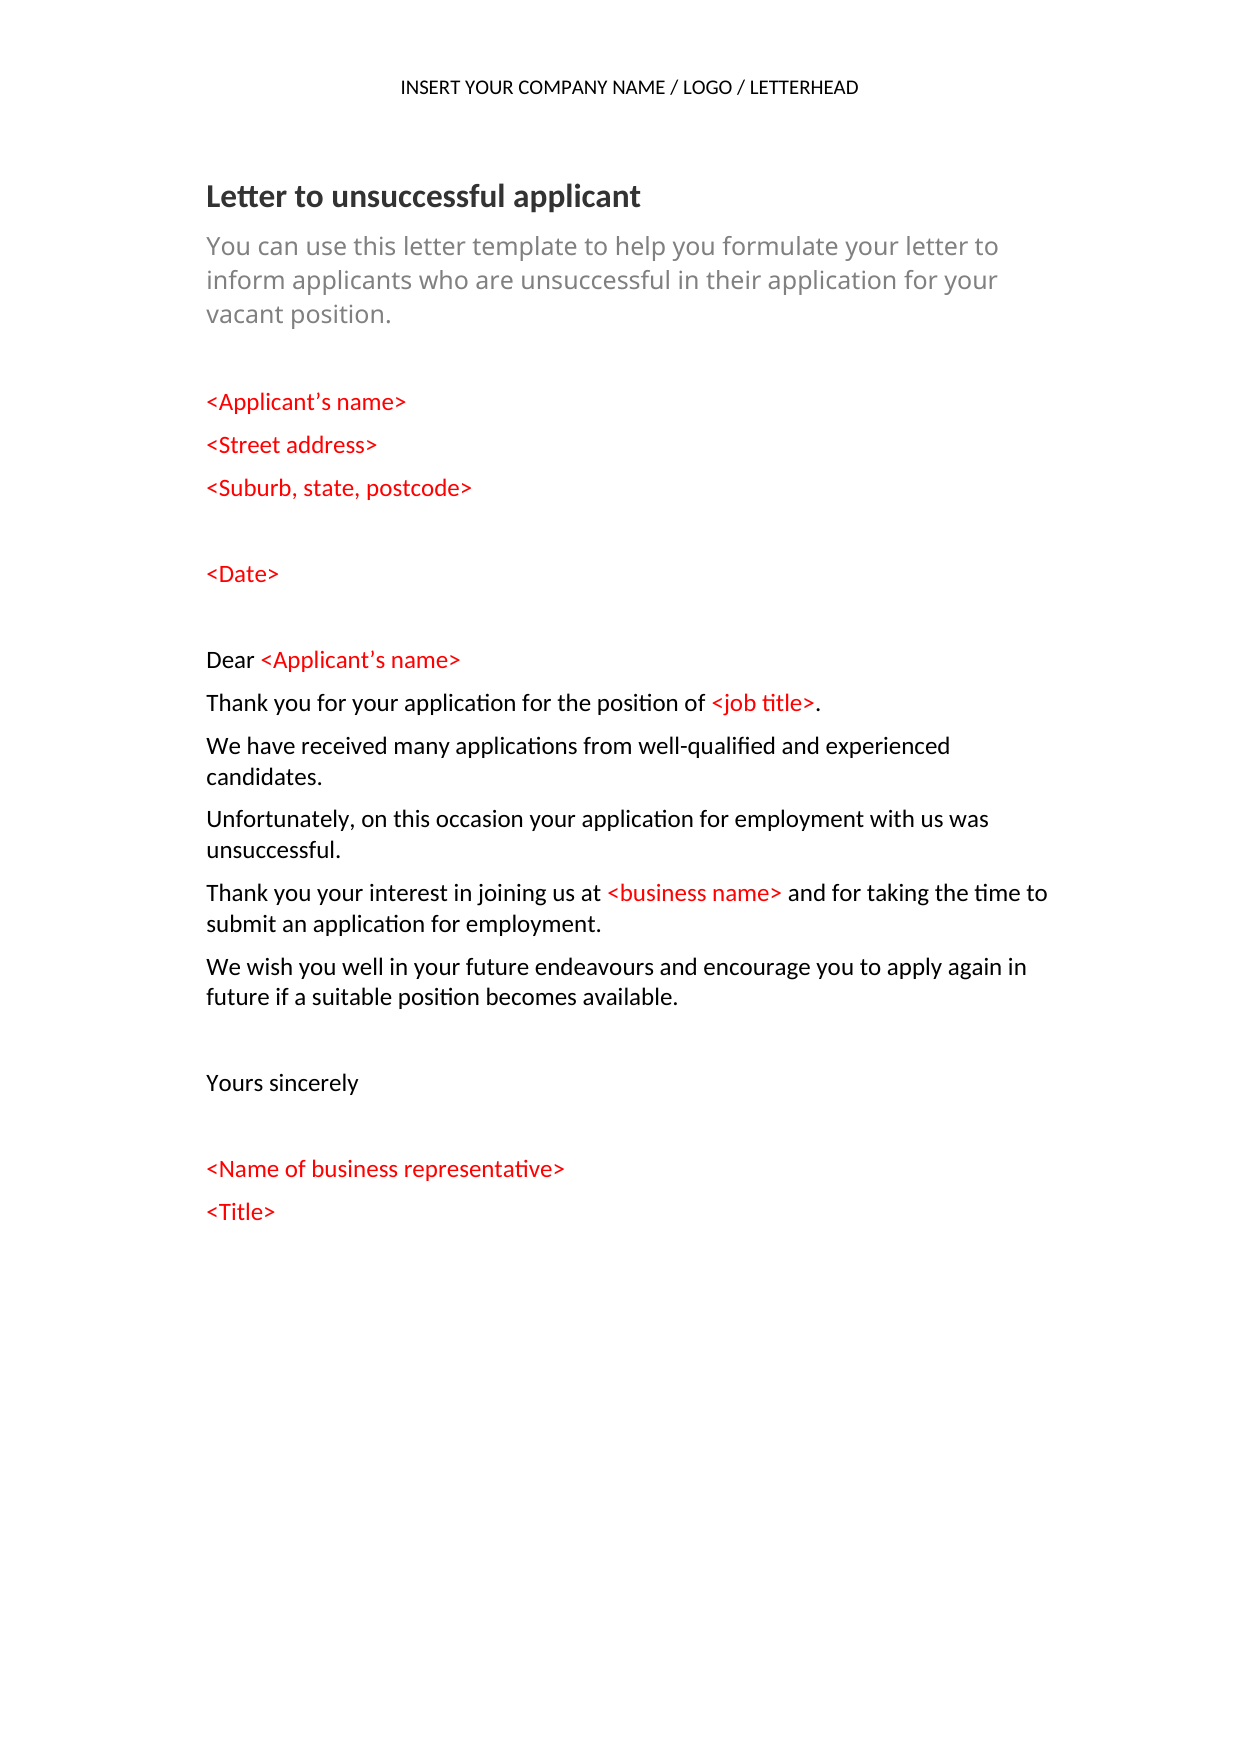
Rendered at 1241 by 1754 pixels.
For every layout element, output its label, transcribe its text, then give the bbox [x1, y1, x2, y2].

text Unfortunately, on this occasion your application for employment with us was unsuccessful. [206, 804, 1053, 865]
text We wish you well in your future endeavours and encourage you to apply again in future if a suitable position becomes available. [206, 951, 1053, 1012]
text <Street address> [206, 429, 1053, 459]
text <Applicant’s name> [206, 386, 1053, 416]
text <Date> [206, 558, 1053, 588]
subtitle Letter to unsuccessful applicant [206, 175, 1053, 216]
text Yours sincerely [206, 1067, 1053, 1098]
text Dear <Applicant’s name> [206, 644, 1053, 674]
text <Name of business representative> [206, 1153, 1053, 1184]
text <Suburb, state, postcode> [206, 472, 1053, 502]
text Thank you for your application for the position of <job title>. [206, 687, 1053, 718]
text We have received many applications from well-qualified and experienced candidates. [206, 730, 1053, 791]
text You can use this letter template to help you formulate your letter to inform applicants who are unsuccessful in their application for your vacant position. [206, 228, 1053, 330]
text Thank you your interest in joining us at <business name> and for taking the time to submit an application for employment. [206, 877, 1053, 938]
text <Title> [206, 1196, 1053, 1227]
